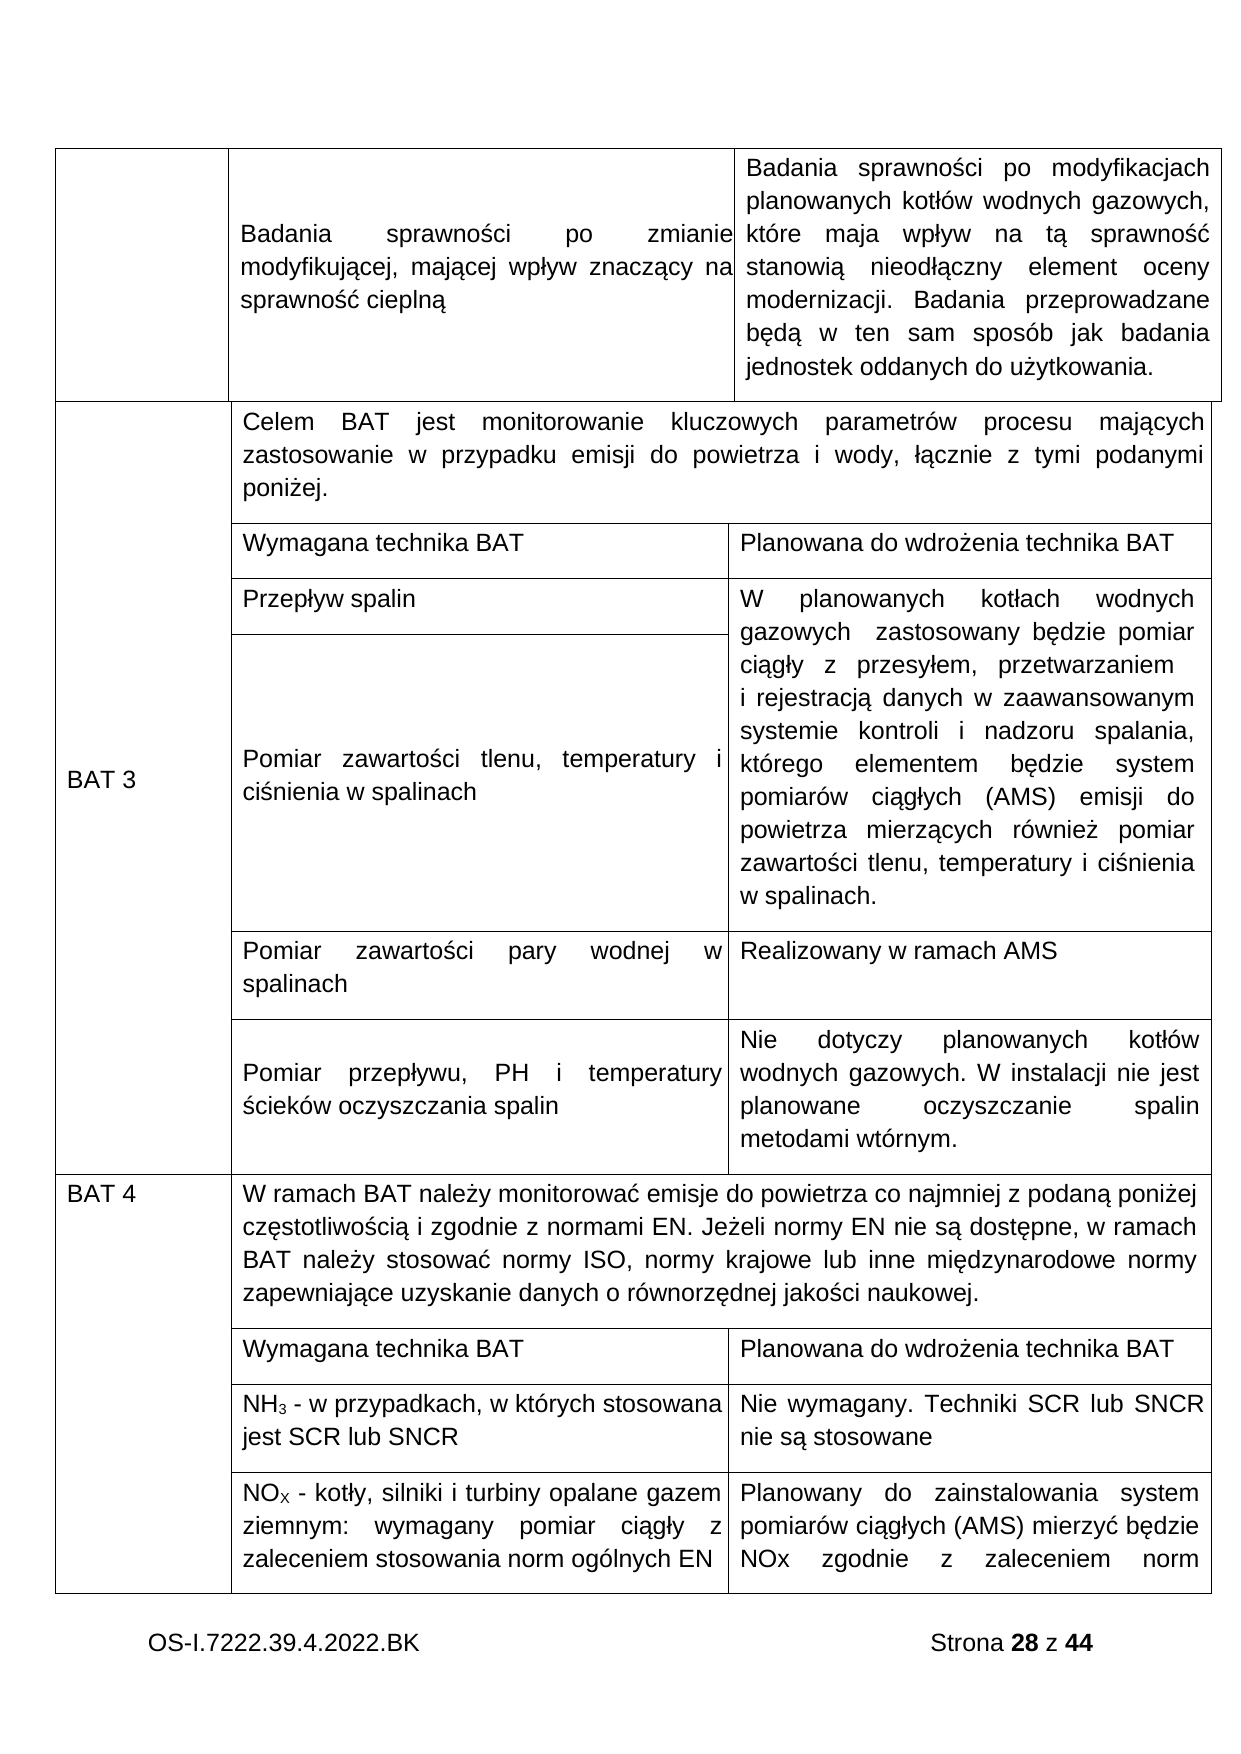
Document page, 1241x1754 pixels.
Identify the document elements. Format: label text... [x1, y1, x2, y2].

table_cell Nie dotyczy planowanych kotłów wodnych gazowych. W instalacji nie jest planowane oczyszczanie spalin metodami wtórnym. [729, 1020, 1211, 1173]
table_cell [232, 1473, 728, 1593]
table_cell Celem BAT jest monitorowanie kluczowych parametrów procesu mających zastosowanie w przypadku emisji do powietrza i wody, łącznie z tymi podanymi poniżej. [232, 402, 1211, 523]
table_cell NH3 - w przypadkach, w których stosowana jest SCR lub SNCR [232, 1385, 728, 1472]
table_cell BAT 3 [56, 402, 231, 1173]
table_cell W ramach BAT należy monitorować emisje do powietrza co najmniej z podaną poniżej częstotliwością i zgodnie z normami EN. Jeżeli normy EN nie są dostępne, w ramach BAT należy stosować normy ISO, normy krajowe lub inne międzynarodowe normy zapewniające uzyskanie danych o równorzędnej jakości naukowej. [232, 1175, 1211, 1328]
table_cell Realizowany w ramach AMS [729, 932, 1211, 1019]
table_cell Pomiar zawartości tlenu, temperatury i ciśnienia w spalinach [232, 635, 728, 931]
table_cell W planowanych kotłach wodnych gazowych zastosowany będzie pomiar ciągły z przesyłem, przetwarzaniem i rejestracją danych w zaawansowanym systemie kontroli i nadzoru spalania, którego elementem będzie system pomiarów ciągłych (AMS) emisji do powietrza mierzących również pomiar zawartości tlenu, temperatury i ciśnienia w spalinach. [729, 579, 1211, 931]
table_cell Badania sprawności po modyfikacjach planowanych kotłów wodnych gazowych, które maja wpływ na tą sprawność stanowią nieodłączny element oceny modernizacji. Badania przeprowadzane będą w ten sam sposób jak badania jednostek oddanych do użytkowania. [735, 149, 1221, 401]
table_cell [729, 1473, 1211, 1593]
table_cell BAT 4 [56, 1175, 231, 1593]
table_cell Pomiar zawartości pary wodnej w spalinach [232, 932, 728, 1019]
table_cell Pomiar przepływu, PH i temperatury ścieków oczyszczania spalin [232, 1020, 728, 1173]
table_cell Wymagana technika BAT [232, 524, 728, 578]
table_cell Przepływ spalin [232, 579, 728, 633]
table_cell Planowana do wdrożenia technika BAT [729, 524, 1211, 578]
table_cell Badania sprawności po zmianie modyfikującej, mającej wpływ znaczący na sprawność cieplną [229, 149, 734, 401]
table_cell Wymagana technika BAT [232, 1329, 728, 1383]
table_cell Planowana do wdrożenia technika BAT [729, 1329, 1211, 1383]
table_cell Nie wymagany. Techniki SCR lub SNCR nie są stosowane [729, 1385, 1211, 1472]
